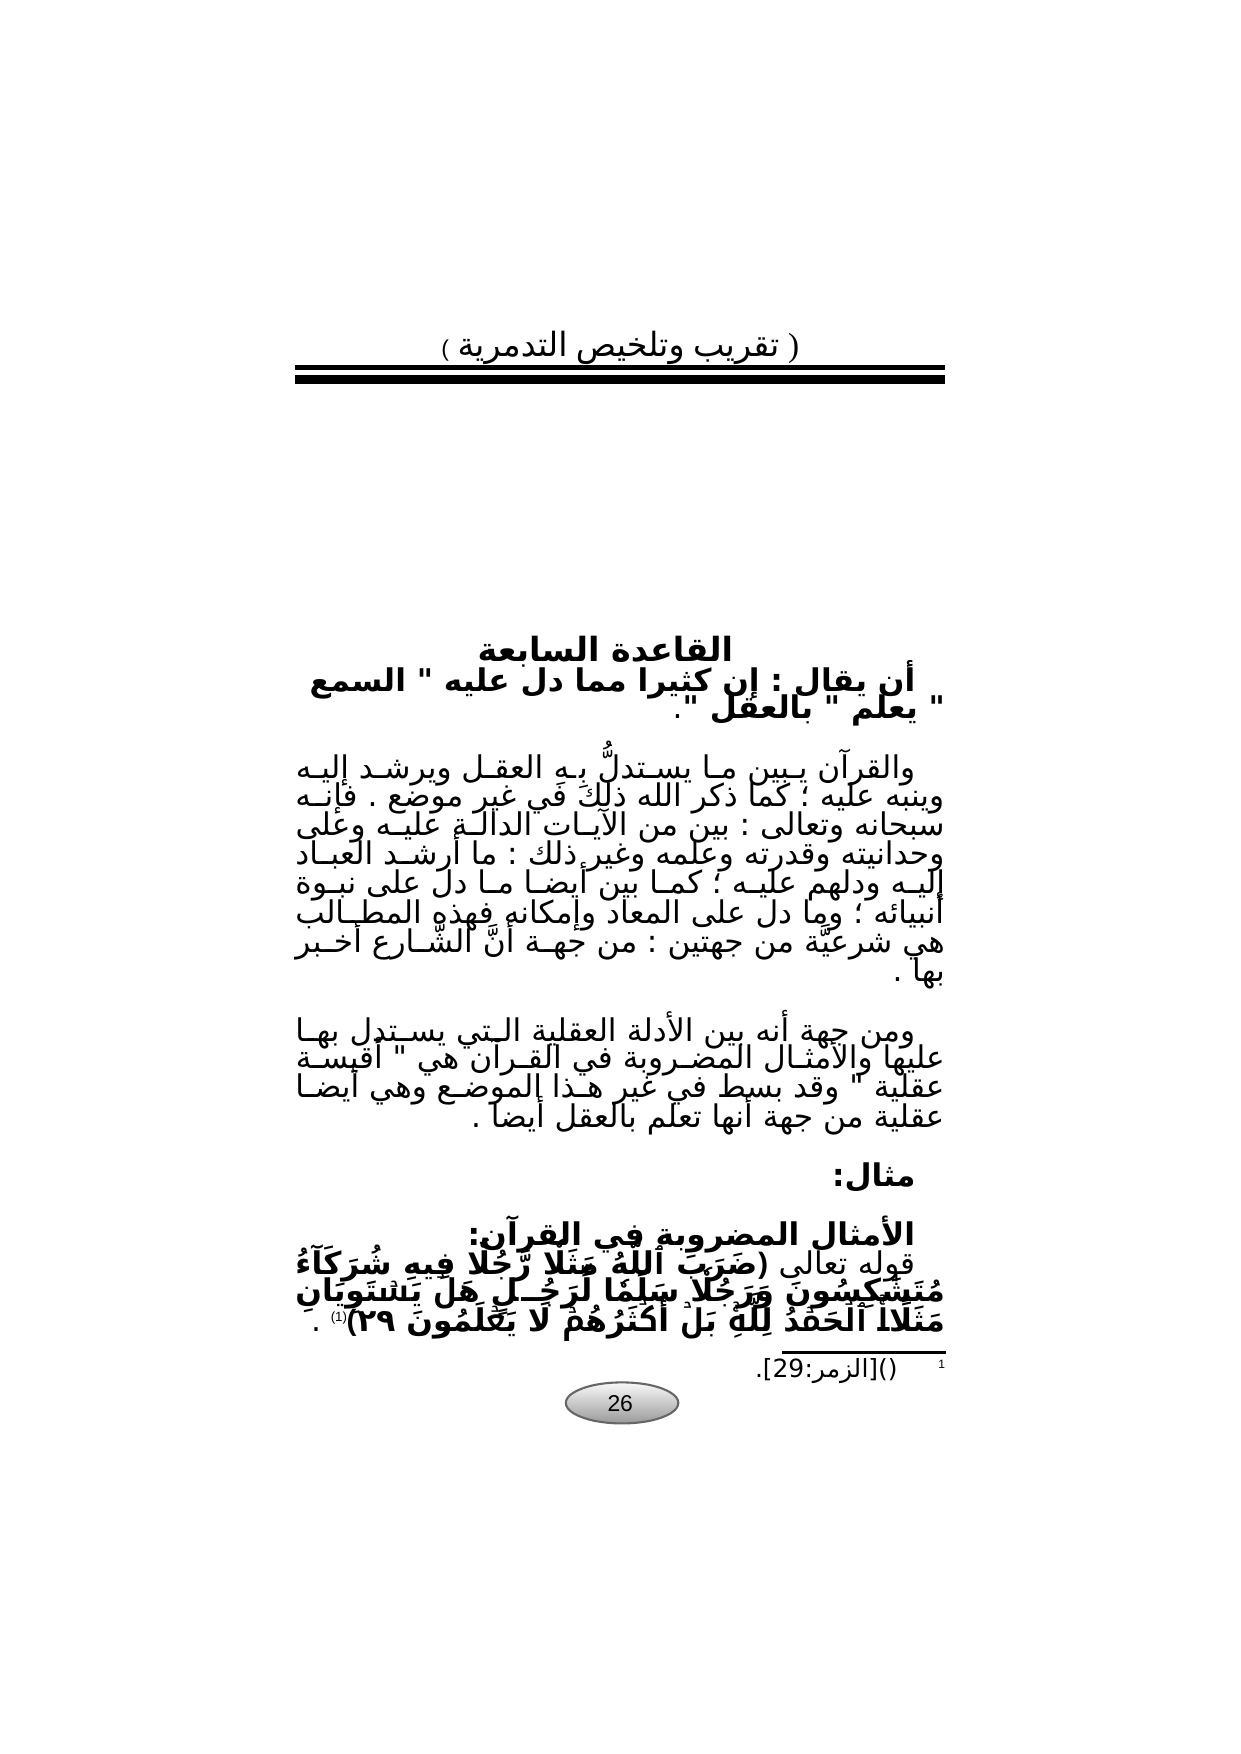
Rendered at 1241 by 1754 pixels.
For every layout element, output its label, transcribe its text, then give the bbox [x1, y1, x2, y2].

text مثال: [295, 1163, 945, 1193]
text الأمثال المضروبة في القرآن: [529, 1222, 781, 1251]
text قوله تعالى ﴿ضَرَبَ ٱللَّهُ مَثَلٗا رَّجُلٗا فِيهِ شُرَكَآءُ مُتَشَٰكِسُونَ وَرَجُلٗا سَلَمٗا لِّرَجُلٍ هَلۡ يَسۡتَوِيَانِ مَثَلًاۚ ٱلۡحَمۡدُ لِلَّهِۚ بَلۡ أَكۡثَرُهُمۡ لَا يَعۡلَمُونَ ٢٩﴾() . [295, 1251, 945, 1338]
text الأمثال المضروبة في القرآن: [295, 1222, 563, 1251]
text ومن جهة أنه بين الأدلة العقلية التي يستدل بها عليها والأمثال المضروبة في القرآن هي " أقيسة عقلية " وقد بسط في غير هذا الموضع وهي أيضا عقلية من جهة أنها تعلم بالعقل أيضا . [295, 1018, 945, 1134]
text أن يقال : إن كثيرا مما دل عليه " السمع " يعلم " بالعقل ". [295, 668, 945, 726]
text والقرآن يبين ما يستدلُّ بِهِ العقل ويرشد إليه وينبه عليه ؛ كما ذكر الله ذلك في غير موضع . فإنه سبحانه وتعالى : بين من الآيات الدالة عليه وعلى وحدانيته وقدرته وعلمه وغير ذلك : ما أرشد العباد إليه ودلهم عليه ؛ كما بين أيضا ما دل على نبوة أنبيائه ؛ وما دل على المعاد وإمكانه فهذه المطالب هي شرعيَّة من جهتين : من جهة أنَّ الشَّارع أخبر بها . [295, 755, 945, 989]
text الأمثال المضروبة في القرآن: [715, 1222, 829, 1251]
text الأمثال المضروبة في القرآن: [820, 1222, 945, 1251]
text القاعدة السابعة [295, 637, 945, 668]
